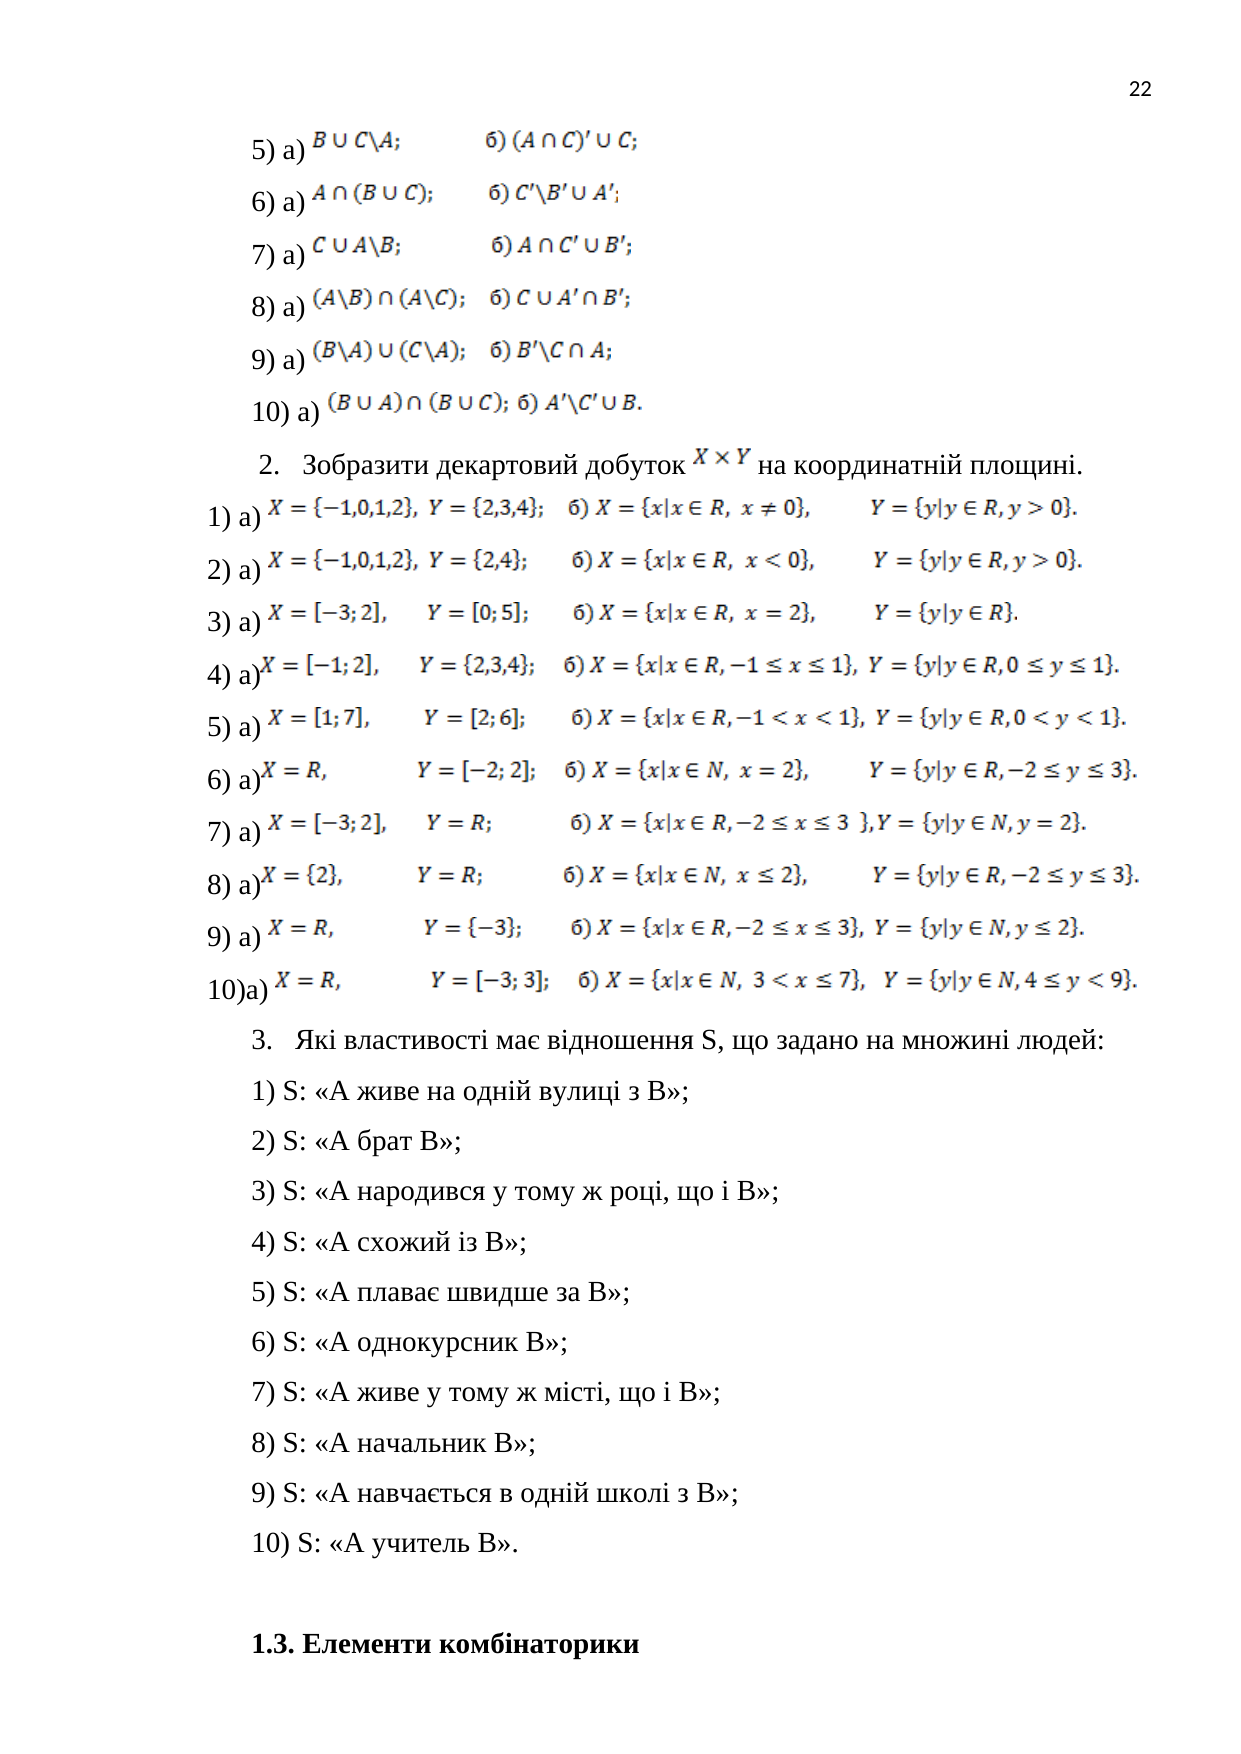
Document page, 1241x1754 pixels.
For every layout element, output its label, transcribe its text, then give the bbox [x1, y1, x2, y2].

picture [268, 812, 1086, 842]
picture [260, 654, 1119, 685]
text 1.3. Елементи комбінаторики [177, 1626, 1152, 1660]
text 2. Зобразити декартовий добуток на координатній площині. [177, 445, 1152, 481]
text 9) S: «A навчається в одній школі з В»; [177, 1475, 1152, 1509]
text 6) S: «A однокурсник В»; [177, 1324, 1152, 1358]
picture [268, 707, 1126, 737]
text 3. Які властивості має відношення S, що задано на множині людей: [177, 1022, 1152, 1056]
picture [261, 759, 1137, 790]
picture [268, 497, 1077, 527]
picture [268, 549, 1082, 580]
text 10) S: «A учитель В». [177, 1526, 1152, 1559]
text 4) S: «A схожий із В»; [177, 1224, 1152, 1257]
text 5) S: «A плаває швидше за В»; [177, 1274, 1152, 1307]
text 8) S: «A начальник В»; [177, 1425, 1152, 1458]
text 7) S: «A живе у тому ж місті, що і В»; [177, 1374, 1152, 1408]
picture [312, 287, 631, 317]
picture [312, 182, 618, 212]
picture [327, 392, 642, 422]
text 1) S: «A живе на одній вулиці з В»; [177, 1073, 1152, 1106]
picture [261, 864, 1139, 895]
picture [268, 602, 1017, 632]
picture [693, 444, 751, 475]
picture [268, 917, 1084, 947]
picture [312, 339, 611, 370]
text 3) S: «A народився у тому ж році, що і В»; [177, 1173, 1152, 1207]
text 2) S: «A брат В»; [177, 1123, 1152, 1157]
picture [312, 234, 631, 265]
picture [275, 969, 1137, 1000]
picture [312, 129, 638, 160]
